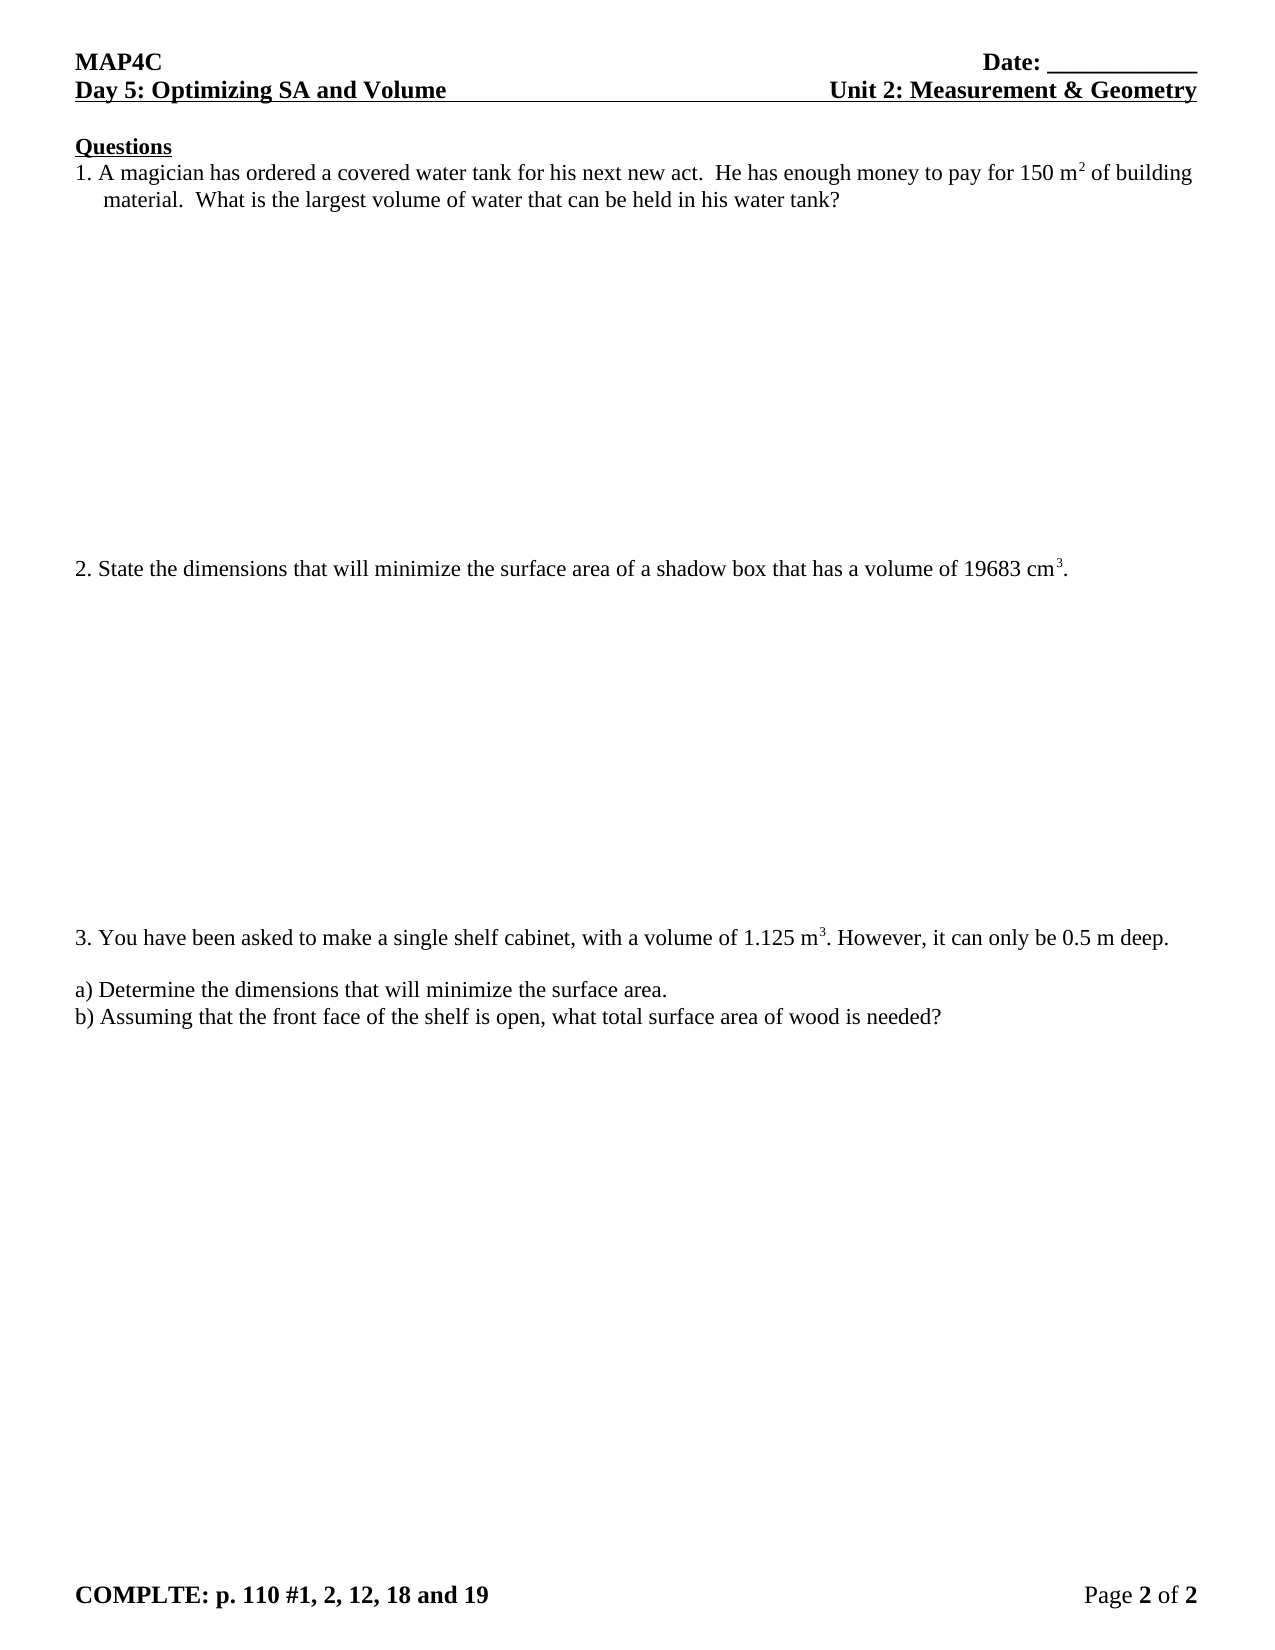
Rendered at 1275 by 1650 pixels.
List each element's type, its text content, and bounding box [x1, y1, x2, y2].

text 1. A magician has ordered a covered water tank for his next new act. He has enough money to pay for 150 m2 of building material. What is the largest volume of water that can be held in his water tank? [75, 159, 1200, 212]
text 3. You have been asked to make a single shelf cabinet, with a volume of 1.125 m3. However, it can only be 0.5 m deep. [75, 924, 1200, 950]
text 2. State the dimensions that will minimize the surface area of a shadow box that has a volume of 19683 cm3. [75, 555, 1200, 581]
text Questions [75, 133, 1200, 159]
text b) Assuming that the front face of the shelf is open, what total surface area of wood is needed? [75, 1003, 1200, 1029]
text a) Determine the dimensions that will minimize the surface area. [75, 976, 1200, 1003]
